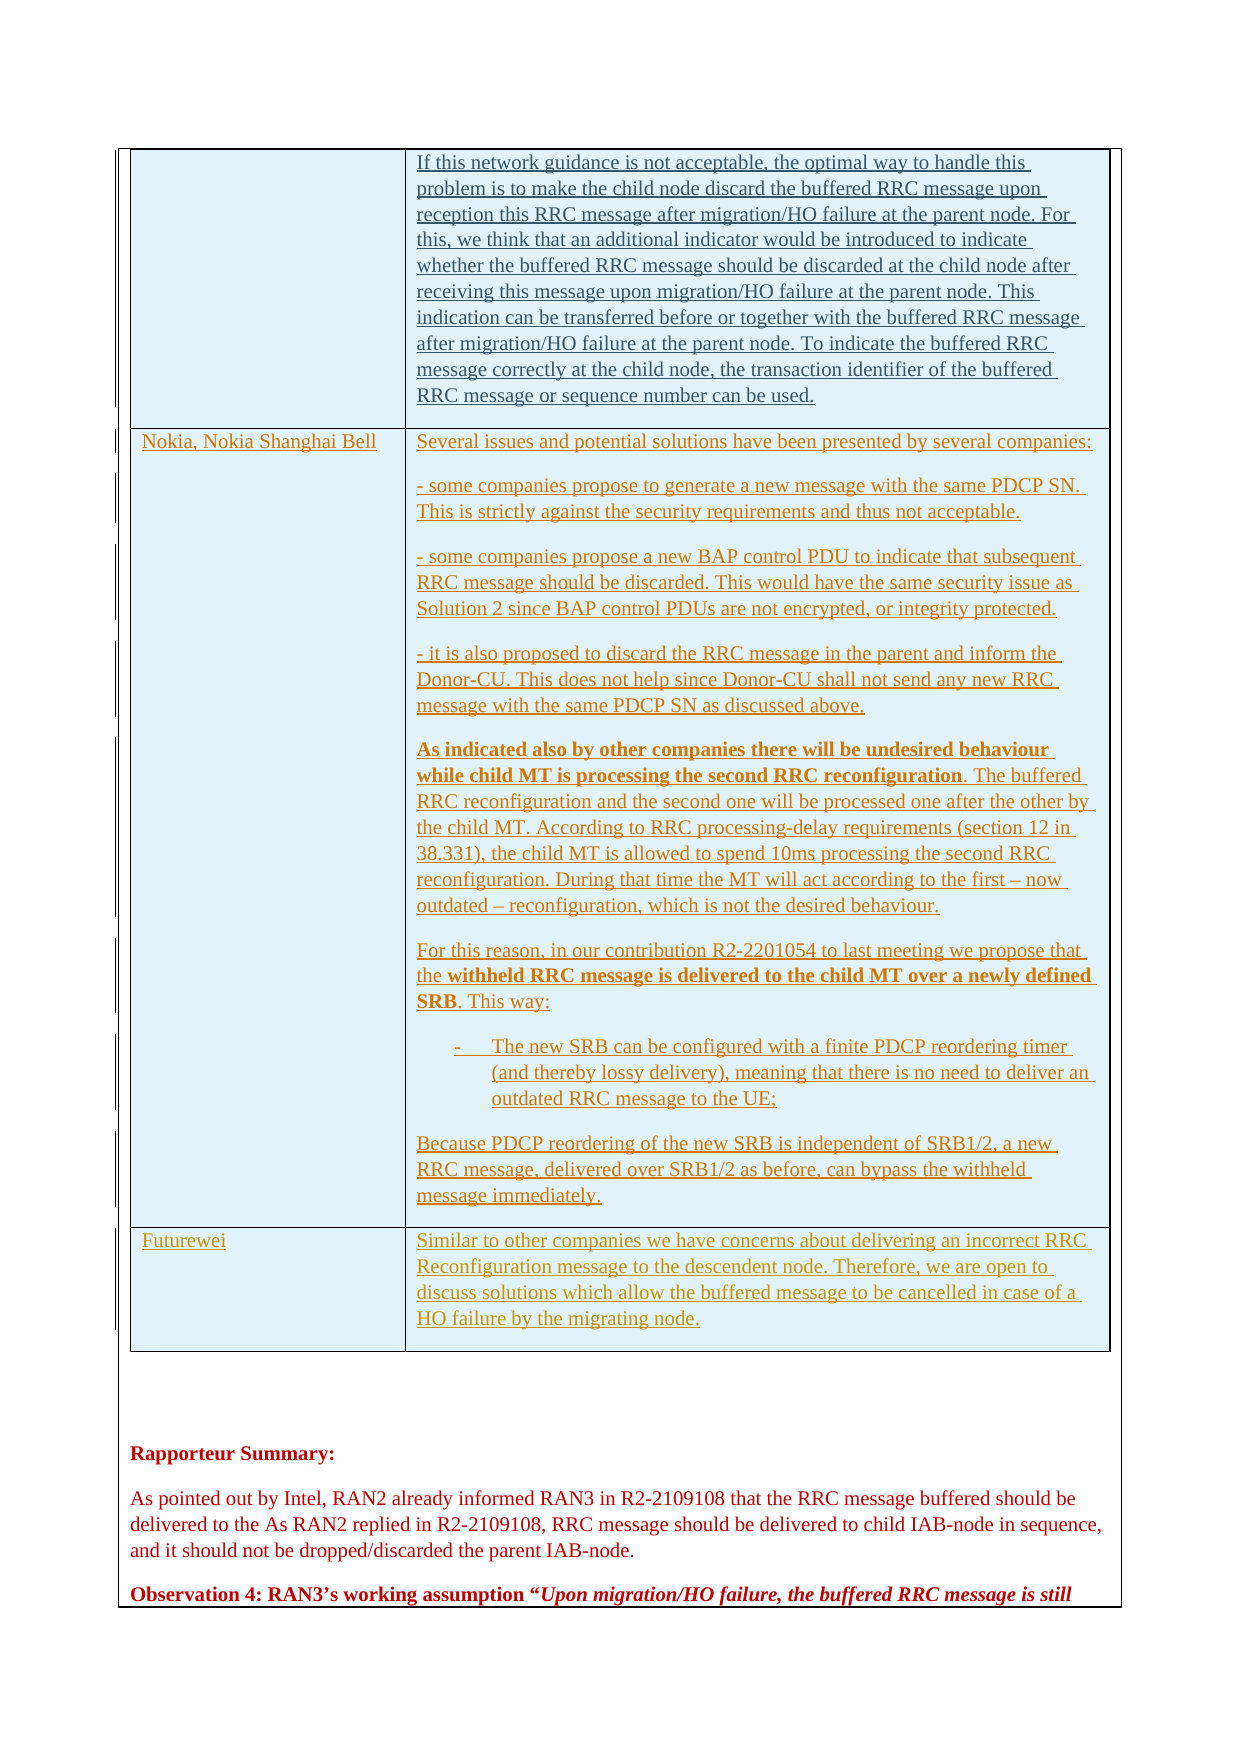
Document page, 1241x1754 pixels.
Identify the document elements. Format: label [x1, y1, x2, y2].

table_header [119, 149, 1121, 1606]
